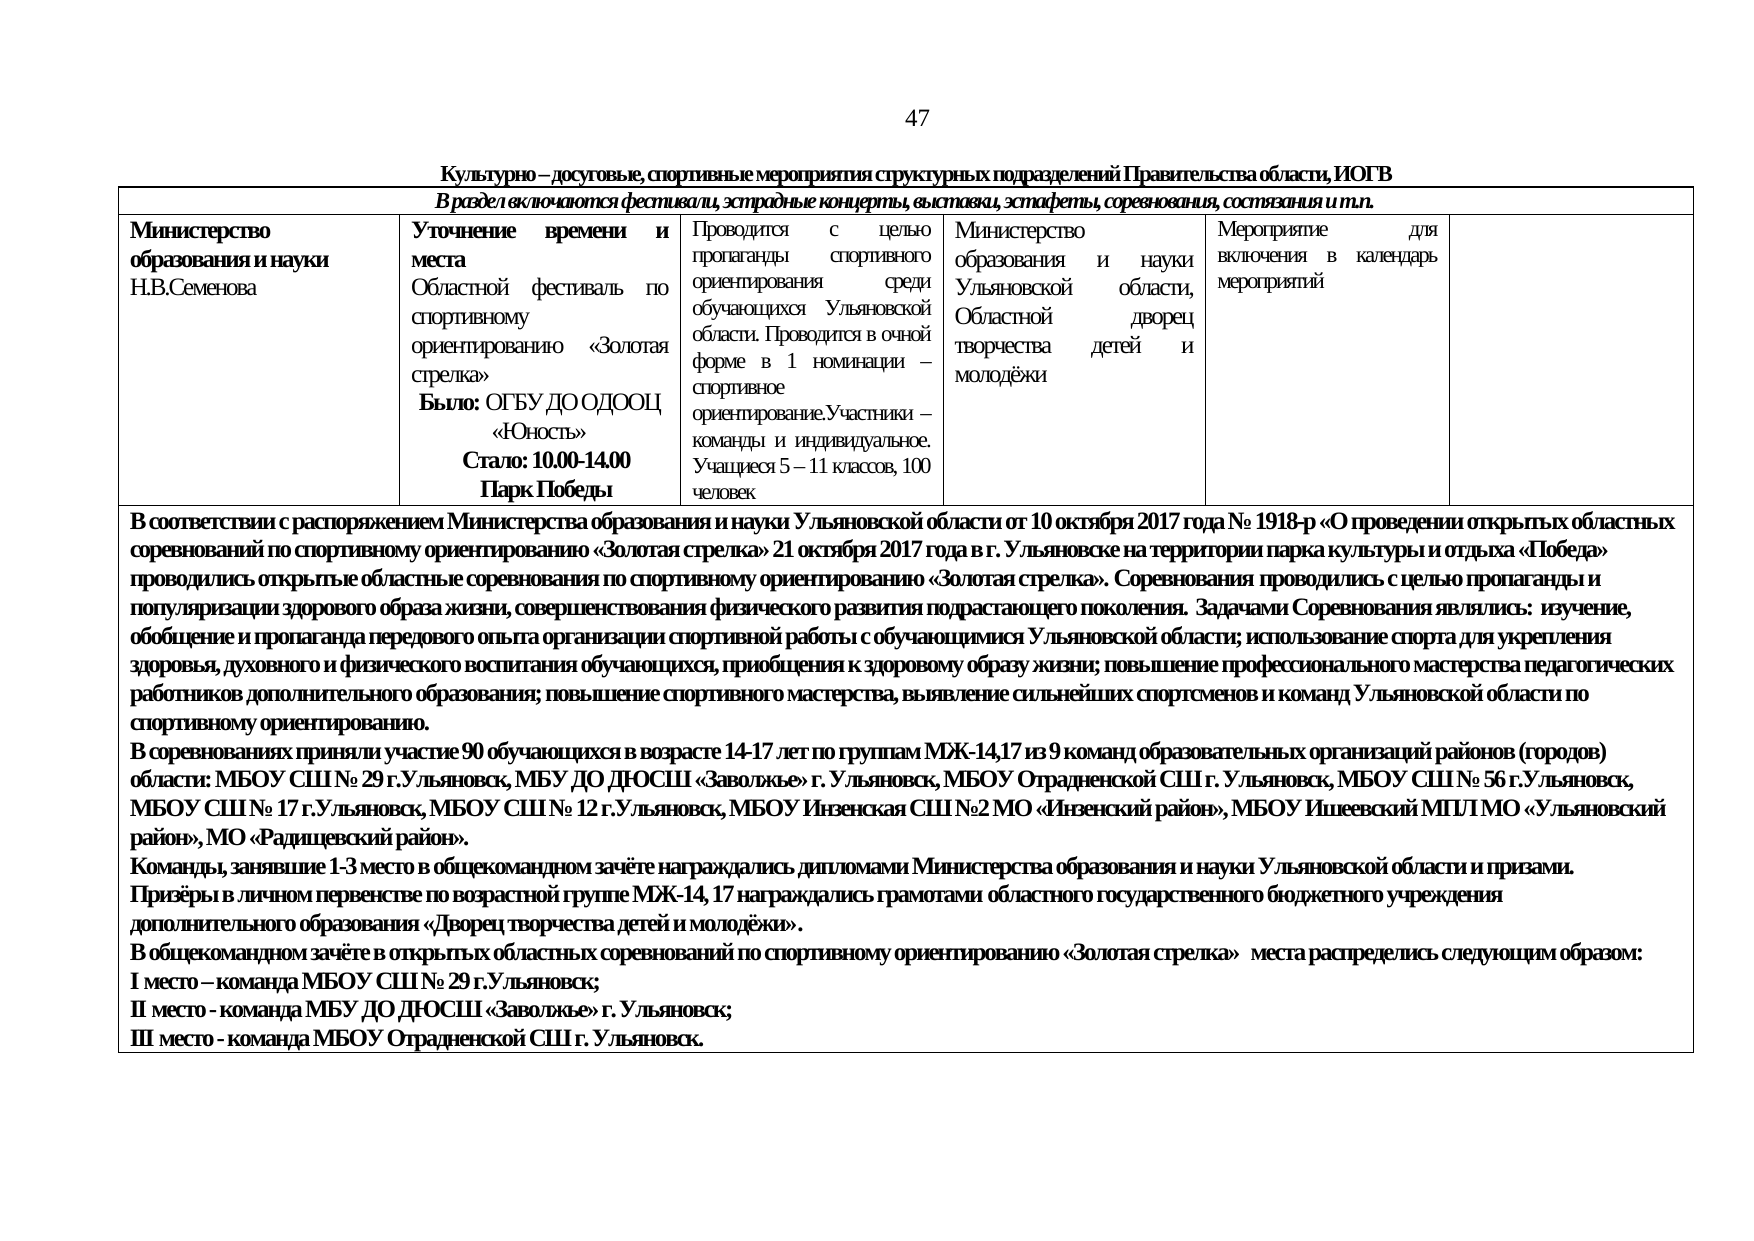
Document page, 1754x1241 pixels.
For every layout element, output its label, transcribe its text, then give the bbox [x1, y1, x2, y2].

table_cell Министерство образования и науки Н.В.Семенова [119, 215, 399, 505]
table_cell [1450, 215, 1693, 505]
text Культурно – досуговые, спортивные мероприятия структурных подразделений Правительства области, ИОГВ [118, 160, 1716, 186]
table_cell Мероприятие для включения в календарь мероприятий [1206, 215, 1449, 505]
table_cell Уточнение времени и места Областной фестиваль по спортивному ориентированию «Золотая стрелка» Было: ОГБУ ДО ОДООЦ «Юность» Стало: 10.00-14.00 Парк Победы [400, 215, 680, 505]
table_cell Проводится с целью пропаганды спортивного ориентирования среди обучающихся Ульяновской области. Проводится в очной форме в 1 номинации – спортивное ориентирование.Участники – команды и индивидуальное. Учащиеся 5 – 11 классов, 100 человек [681, 215, 943, 505]
table_cell Министерство образования и науки Ульяновской области, Областной дворец творчества детей и молодёжи [944, 215, 1205, 505]
table_header В раздел включаются фестивали, эстрадные концерты, выставки, эстафеты, соревнования, состязания и т.п. [119, 188, 1693, 214]
table_cell В соответствии с распоряжением Министерства образования и науки Ульяновской области от 10 октября 2017 года № 1918-р «О проведении открытых областных соревнований по спортивному ориентированию «Золотая стрелка» 21 октября 2017 года в г. Ульяновске на территории парка культуры и отдыха «Победа» проводились открытые областные соревнования по спортивному ориентированию «Золотая стрелка». Соревнования проводились с целью пропаганды и популяризации здорового образа жизни, совершенствования физического развития подрастающего поколения. Задачами Соревнования являлись: изучение, обобщение и пропаганда передового опыта организации спортивной работы с обучающимися Ульяновской области; использование спорта для укрепления здоровья, духовного и физического воспитания обучающихся, приобщения к здоровому образу жизни; повышение профессионального мастерства педагогических работников дополнительного образования; повышение спортивного мастерства, выявление сильнейших спортсменов и команд Ульяновской области по спортивному ориентированию. В соревнованиях приняли участие 90 обучающихся в возрасте 14-17 лет по группам МЖ-14,17 из 9 команд образовательных организаций районов (городов) области: МБОУ СШ № 29 г.Ульяновск, МБУ ДО ДЮСШ «Заволжье» г. Ульяновск, МБОУ Отрадненской СШ г. Ульяновск, МБОУ СШ № 56 г.Ульяновск, МБОУ СШ № 17 г.Ульяновск, МБОУ СШ № 12 г.Ульяновск, МБОУ Инзенская СШ №2 МО «Инзенский район», МБОУ Ишеевский МПЛ МО «Ульяновский район», МО «Радищевский район». Команды, занявшие 1-3 место в общекомандном зачёте награждались дипломами Министерства образования и науки Ульяновской области и призами. Призёры в личном первенстве по возрастной группе МЖ-14, 17 награждались грамотами областного государственного бюджетного учреждения дополнительного образования «Дворец творчества детей и молодёжи». В общекомандном зачёте в открытых областных соревнований по спортивному ориентированию «Золотая стрелка» места распределись следующим образом: I место – команда МБОУ СШ № 29 г.Ульяновск; II место - команда МБУ ДО ДЮСШ «Заволжье» г. Ульяновск; III место - команда МБОУ Отрадненской СШ г. Ульяновск. [119, 506, 1693, 1052]
